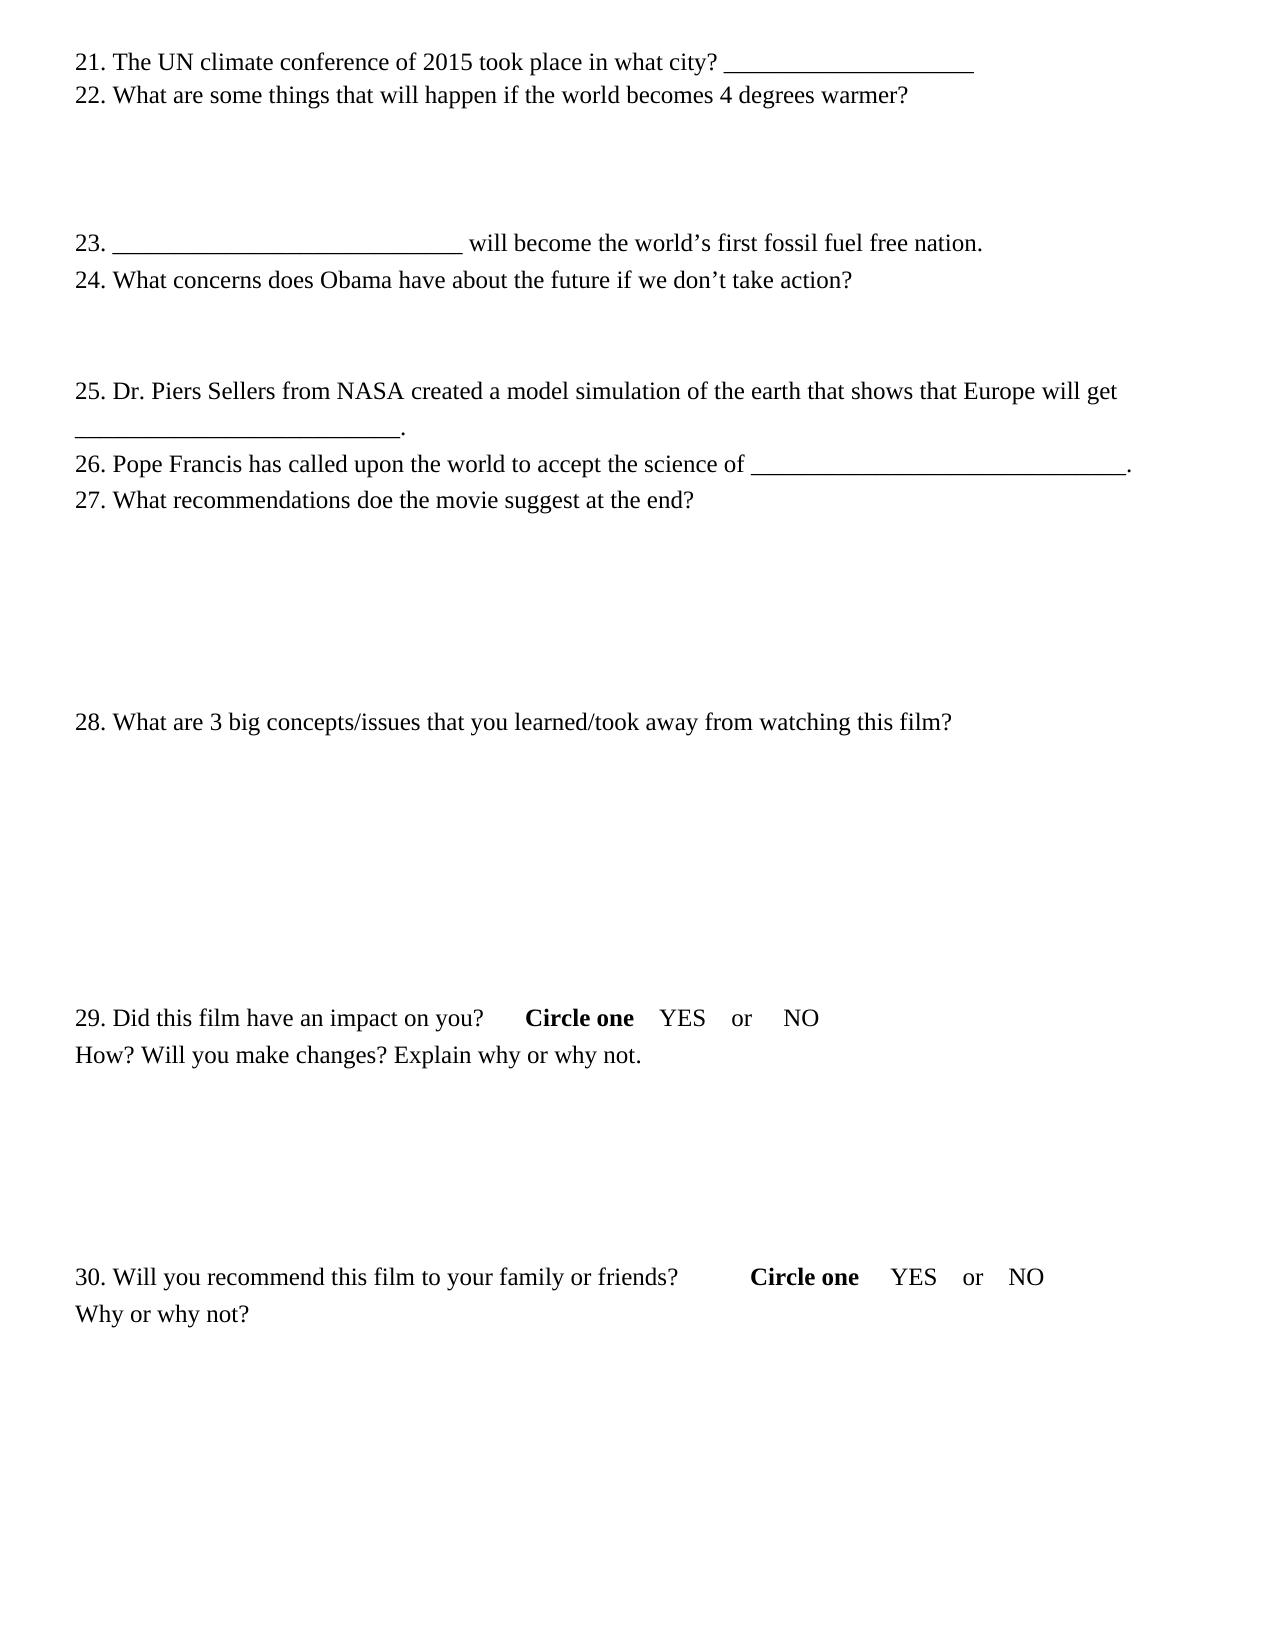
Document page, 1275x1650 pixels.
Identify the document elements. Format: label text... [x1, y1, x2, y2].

text 22. What are some things that will happen if the world becomes 4 degrees warmer? [37, 80, 1181, 109]
text 21. The UN climate conference of 2015 took place in what city? ____________________ [37, 47, 1181, 76]
text 29. Did this film have an impact on you? Circle one YES or NO [37, 1003, 1181, 1032]
text 26. Pope Francis has called upon the world to accept the science of ______________________________. [37, 449, 1181, 477]
text 24. What concerns does Obama have about the future if we don’t take action? [37, 265, 1181, 293]
text 27. What recommendations doe the movie suggest at the end? [37, 485, 1181, 514]
text Why or why not? [37, 1299, 1181, 1327]
text __________________________. [37, 412, 1181, 441]
text How? Will you make changes? Explain why or why not. [37, 1040, 1181, 1068]
text 28. What are 3 big concepts/issues that you learned/took away from watching this film? [37, 707, 1181, 736]
text 23. ____________________________ will become the world’s first fossil fuel free nation. [37, 228, 1181, 257]
text 30. Will you recommend this film to your family or friends? Circle one YES or NO [37, 1262, 1181, 1290]
text 25. Dr. Piers Sellers from NASA created a model simulation of the earth that shows that Europe will get [37, 376, 1181, 404]
